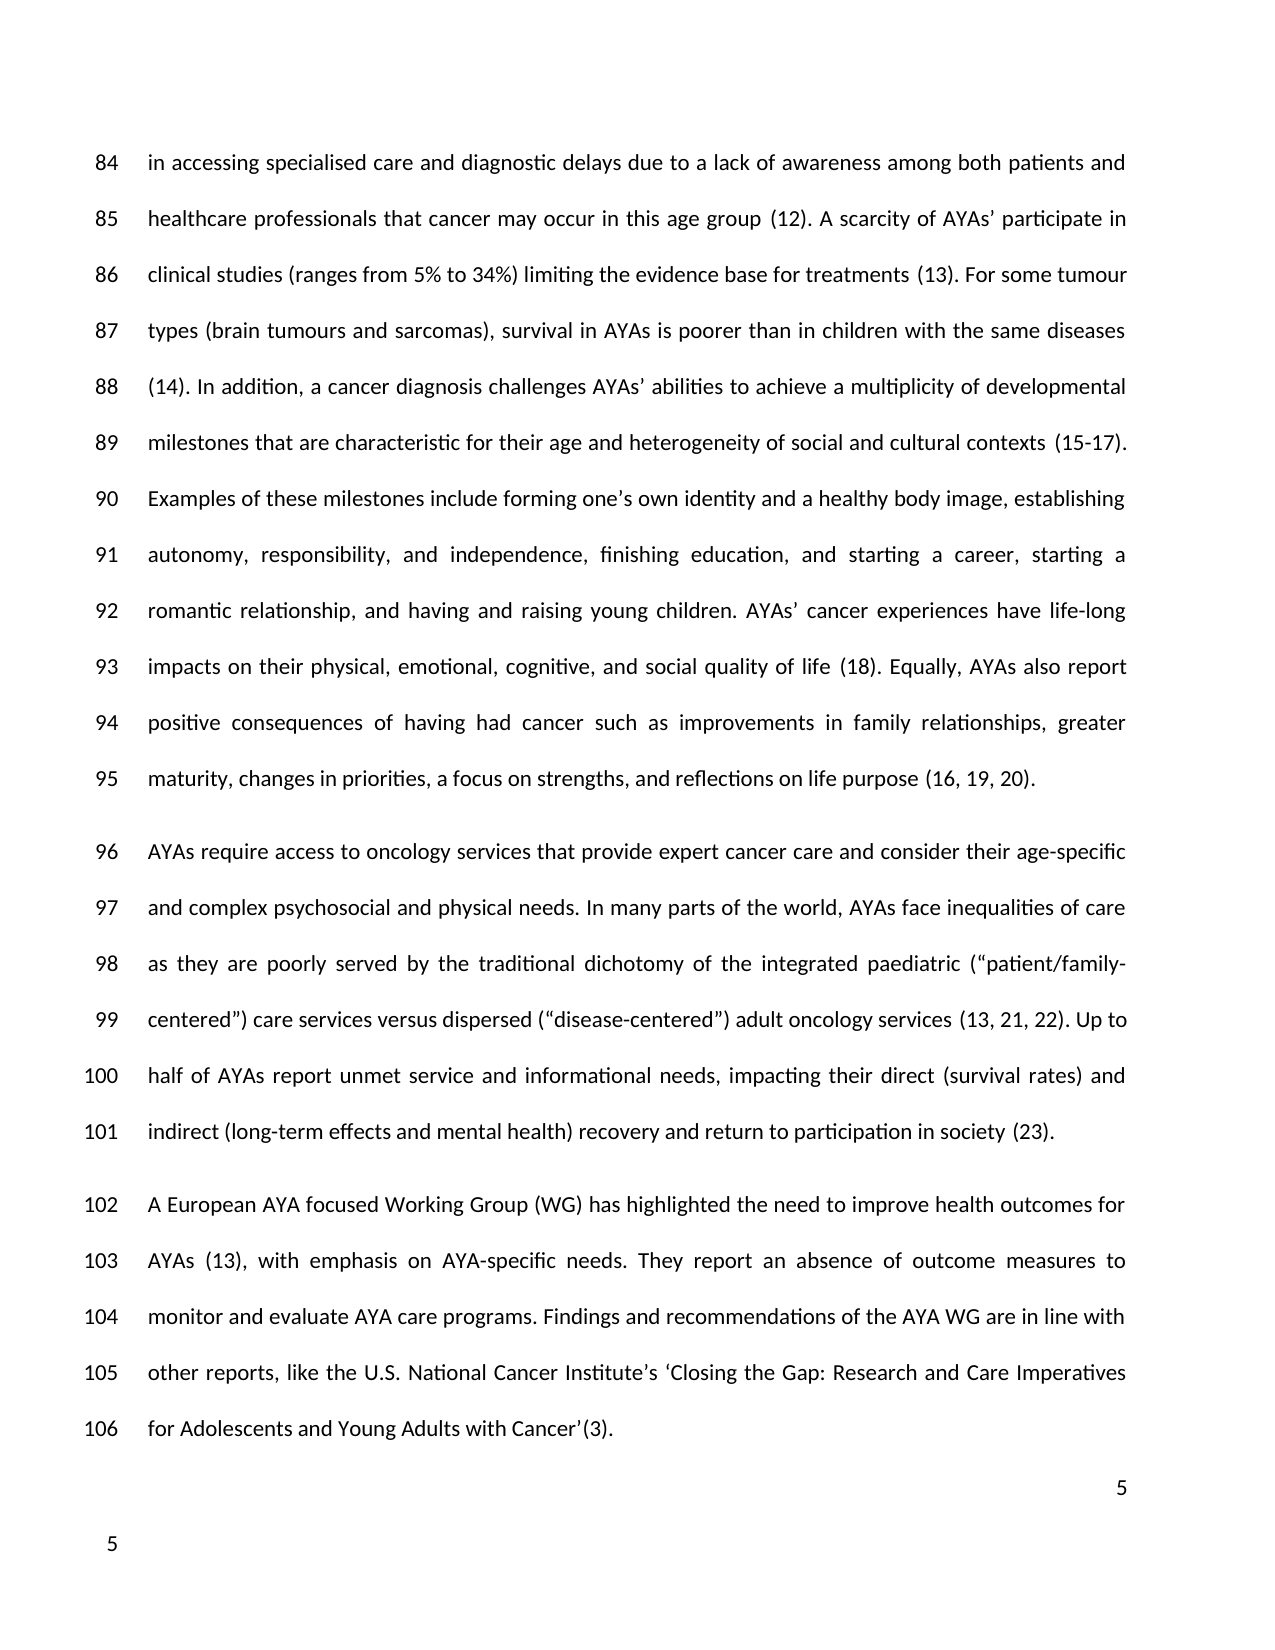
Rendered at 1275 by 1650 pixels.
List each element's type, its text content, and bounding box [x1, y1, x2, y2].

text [148, 148, 1127, 792]
text AYAs require access to oncology services that provide expert cancer care and consider their age-specific and complex psychosocial and physical needs. In many parts of the world, AYAs face inequalities of care as they are poorly served by the traditional dichotomy of the integrated paediatric (“patient/family-centered”) care services versus dispersed (“disease-centered”) adult oncology services (13, 21, 22). Up to half of AYAs report unmet service and informational needs, impacting their direct (survival rates) and indirect (long-term effects and mental health) recovery and return to participation in society (23). [148, 837, 1127, 1145]
text A European AYA focused Working Group (WG) has highlighted the need to improve health outcomes for AYAs (13), with emphasis on AYA-specific needs. They report an absence of outcome measures to monitor and evaluate AYA care programs. Findings and recommendations of the AYA WG are in line with other reports, like the U.S. National Cancer Institute’s ‘Closing the Gap: Research and Care Imperatives for Adolescents and Young Adults with Cancer’(3). [148, 1190, 1127, 1442]
